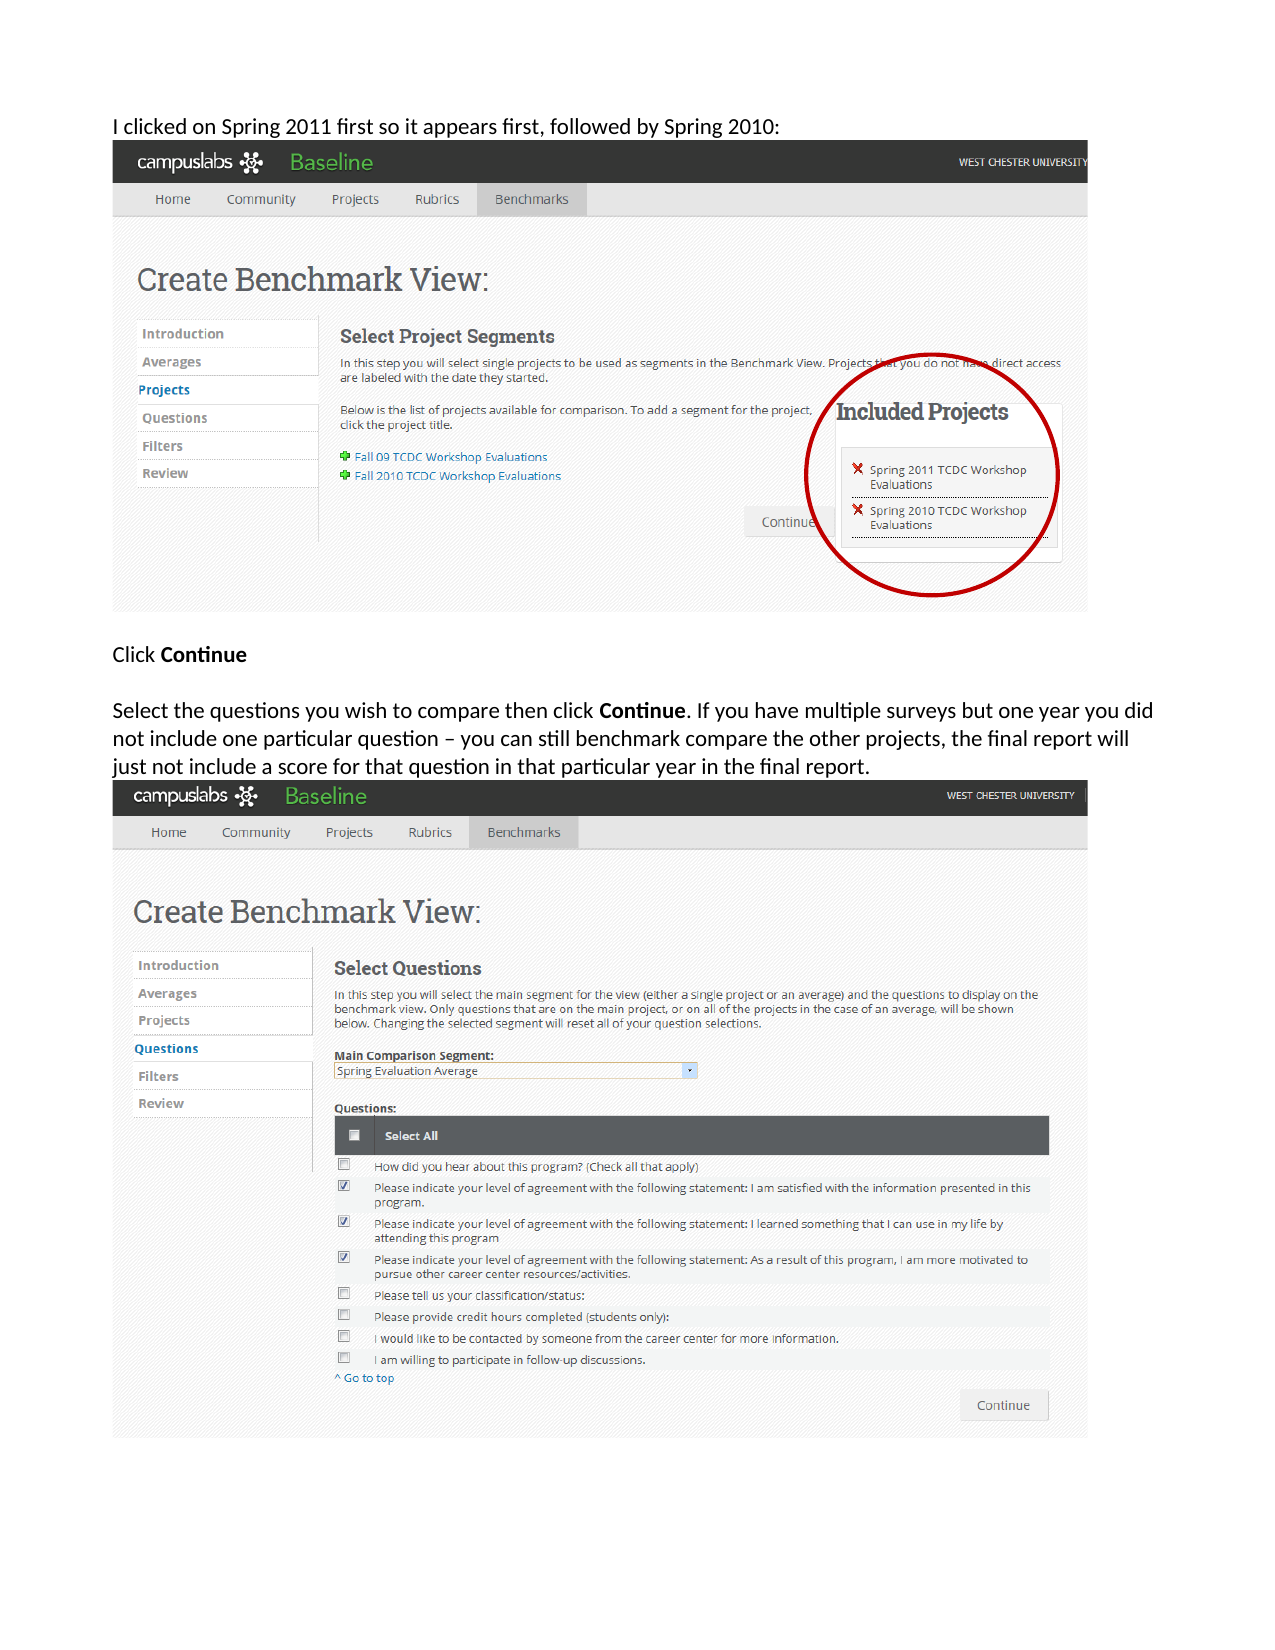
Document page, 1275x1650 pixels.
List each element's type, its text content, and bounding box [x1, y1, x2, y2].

picture [112, 780, 1088, 1438]
text Select the questions you wish to compare then click Continue. If you have multiple surveys but one year you did not include one particular question – you can still benchmark compare the other projects, the final report will just not include a score for that question in that particular year in the final report. [112, 696, 1162, 780]
text I clicked on Spring 2011 first so it appears first, followed by Spring 2010: [112, 112, 1162, 141]
text Click Continue [112, 640, 1162, 668]
picture [112, 140, 1088, 612]
